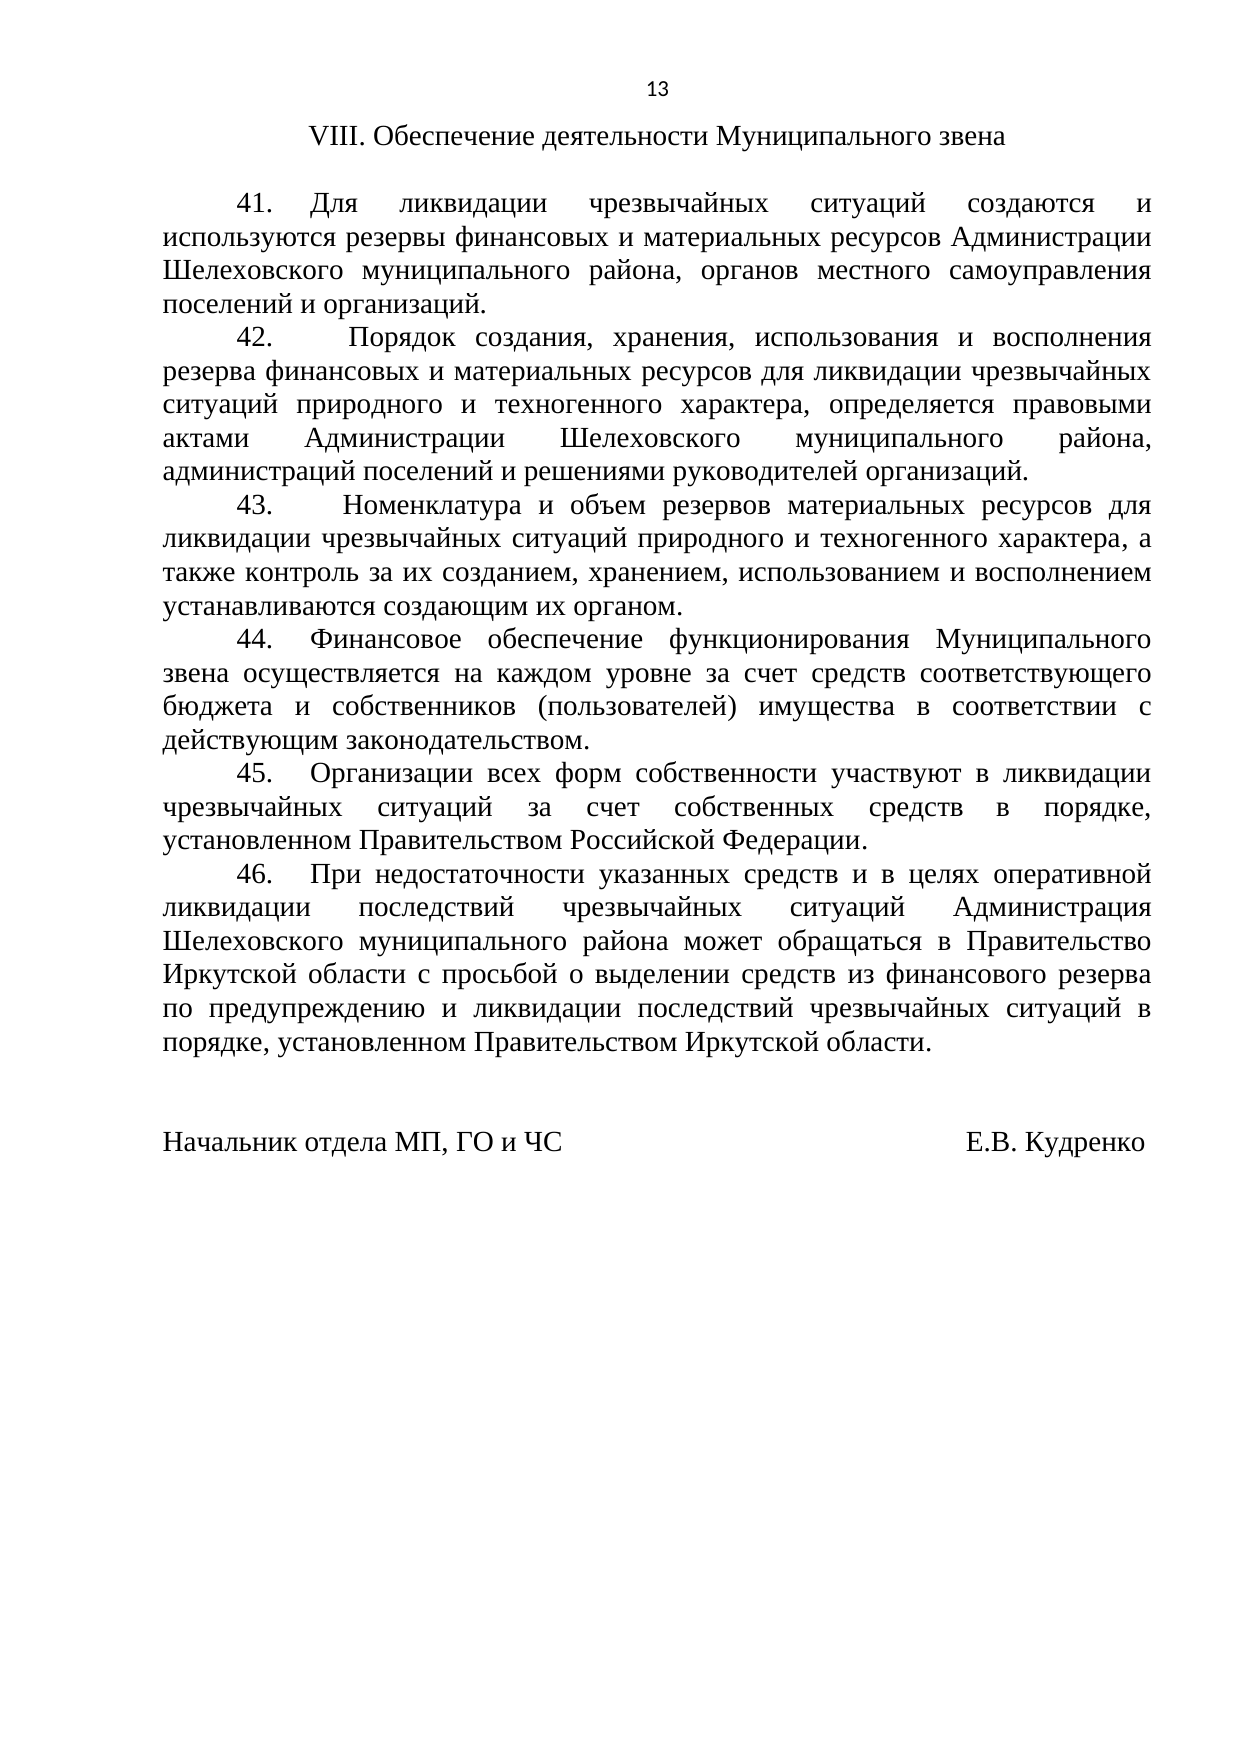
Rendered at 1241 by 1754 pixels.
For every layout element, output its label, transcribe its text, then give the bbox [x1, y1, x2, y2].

list Финансовое обеспечение функционирования Муниципального звена осуществляется на каждом уровне за счет средств соответствующего бюджета и собственников (пользователей) имущества в соответствии с действующим законодательством. [162, 621, 1152, 755]
list Для ликвидации чрезвычайных ситуаций создаются и используются резервы финансовых и материальных ресурсов Администрации Шелеховского муниципального района, органов местного самоуправления поселений и организаций. [162, 185, 1152, 319]
list Номенклатура и объем резервов материальных ресурсов для ликвидации чрезвычайных ситуаций природного и техногенного характера, а также контроль за их созданием, хранением, использованием и восполнением устанавливаются создающим их органом. [162, 487, 1152, 621]
list Порядок создания, хранения, использования и восполнения резерва финансовых и материальных ресурсов для ликвидации чрезвычайных ситуаций природного и техногенного характера, определяется правовыми актами Администрации Шелеховского муниципального района, администраций поселений и решениями руководителей организаций. [162, 319, 1152, 487]
text VIII. Обеспечение деятельности Муниципального звена [162, 118, 1152, 152]
list Организации всех форм собственности участвуют в ликвидации чрезвычайных ситуаций за счет собственных средств в порядке, установленном Правительством Российской Федерации. [162, 755, 1152, 856]
text Начальник отдела МП, ГО и ЧС Е.В. Кудренко [162, 1124, 1152, 1158]
list При недостаточности указанных средств и в целях оперативной ликвидации последствий чрезвычайных ситуаций Администрация Шелеховского муниципального района может обращаться в Правительство Иркутской области с просьбой о выделении средств из финансового резерва по предупреждению и ликвидации последствий чрезвычайных ситуаций в порядке, установленном Правительством Иркутской области. [162, 856, 1152, 1057]
